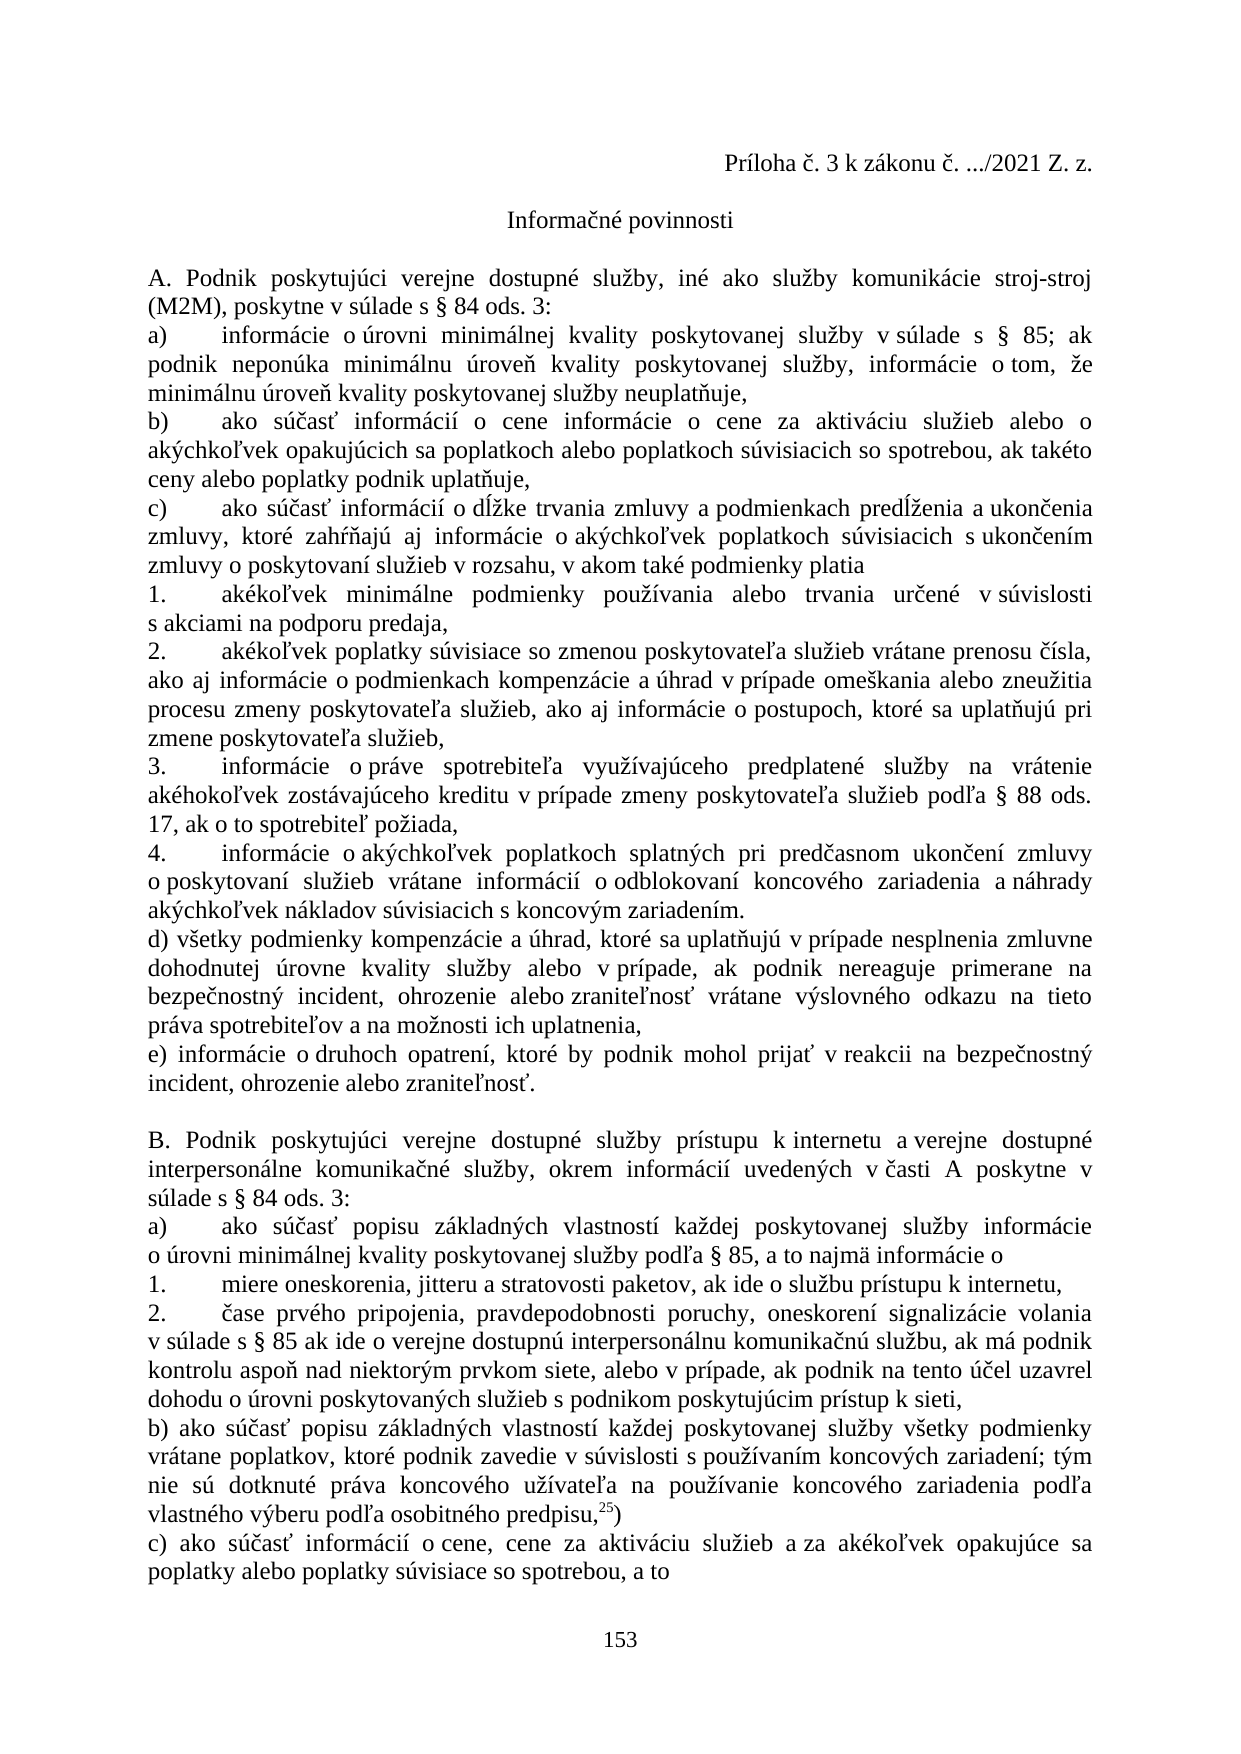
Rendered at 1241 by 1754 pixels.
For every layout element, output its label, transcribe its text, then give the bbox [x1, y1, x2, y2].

list ako súčasť informácií o cene informácie o cene za aktiváciu služieb alebo o akýchkoľvek opakujúcich sa poplatkoch alebo poplatkoch súvisiacich so spotrebou, ak takéto ceny alebo poplatky podnik uplatňuje, [148, 406, 1093, 493]
text B. Podnik poskytujúci verejne dostupné služby prístupu k internetu a verejne dostupné interpersonálne komunikačné služby, okrem informácií uvedených v časti A poskytne v súlade s § 84 ods. 3: [148, 1125, 1093, 1211]
text d) všetky podmienky kompenzácie a úhrad, ktoré sa uplatňujú v prípade nesplnenia zmluvne dohodnutej úrovne kvality služby alebo v prípade, ak podnik nereaguje primerane na bezpečnostný incident, ohrozenie alebo zraniteľnosť vrátane výslovného odkazu na tieto práva spotrebiteľov a na možnosti ich uplatnenia, [148, 924, 1093, 1039]
text b) ako súčasť popisu základných vlastností každej poskytovanej služby všetky podmienky vrátane poplatkov, ktoré podnik zavedie v súvislosti s používaním koncových zariadení; tým nie sú dotknuté práva koncového užívateľa na používanie koncového zariadenia podľa vlastného výberu podľa osobitného predpisu,25) [148, 1413, 1093, 1528]
list ako súčasť popisu základných vlastností každej poskytovanej služby informácie o úrovni minimálnej kvality poskytovanej služby podľa § 85, a to najmä informácie o [148, 1211, 1093, 1269]
text c) ako súčasť informácií o cene, cene za aktiváciu služieb a za akékoľvek opakujúce sa poplatky alebo poplatky súvisiace so spotrebou, a to [148, 1528, 1093, 1585]
list čase prvého pripojenia, pravdepodobnosti poruchy, oneskorení signalizácie volania v súlade s § 85 ak ide o verejne dostupnú interpersonálnu komunikačnú službu, ak má podnik kontrolu aspoň nad niektorým prvkom siete, alebo v prípade, ak podnik na tento účel uzavrel dohodu o úrovni poskytovaných služieb s podnikom poskytujúcim prístup k sieti, [148, 1298, 1093, 1413]
list akékoľvek minimálne podmienky používania alebo trvania určené v súvislosti s akciami na podporu predaja, [148, 579, 1093, 636]
text Informačné povinnosti [148, 205, 1093, 234]
list miere oneskorenia, jitteru a stratovosti paketov, ak ide o službu prístupu k internetu, [148, 1269, 1093, 1298]
list informácie o akýchkoľvek poplatkoch splatných pri predčasnom ukončení zmluvy o poskytovaní služieb vrátane informácií o odblokovaní koncového zariadenia a náhrady akýchkoľvek nákladov súvisiacich s koncovým zariadením. [148, 838, 1093, 924]
text A. Podnik poskytujúci verejne dostupné služby, iné ako služby komunikácie stroj-stroj (M2M), poskytne v súlade s § 84 ods. 3: [148, 263, 1093, 320]
list informácie o úrovni minimálnej kvality poskytovanej služby v súlade s § 85; ak podnik neponúka minimálnu úroveň kvality poskytovanej služby, informácie o tom, že minimálnu úroveň kvality poskytovanej služby neuplatňuje, [148, 320, 1093, 406]
list informácie o práve spotrebiteľa využívajúceho predplatené služby na vrátenie akéhokoľvek zostávajúceho kreditu v prípade zmeny poskytovateľa služieb podľa § 88 ods. 17, ak o to spotrebiteľ požiada, [148, 751, 1093, 838]
text e) informácie o druhoch opatrení, ktoré by podnik mohol prijať v reakcii na bezpečnostný incident, ohrozenie alebo zraniteľnosť. [148, 1039, 1093, 1096]
list ako súčasť informácií o dĺžke trvania zmluvy a podmienkach predĺženia a ukončenia zmluvy, ktoré zahŕňajú aj informácie o akýchkoľvek poplatkoch súvisiacich s ukončením zmluvy o poskytovaní služieb v rozsahu, v akom také podmienky platia [148, 493, 1093, 579]
list akékoľvek poplatky súvisiace so zmenou poskytovateľa služieb vrátane prenosu čísla, ako aj informácie o podmienkach kompenzácie a úhrad v prípade omeškania alebo zneužitia procesu zmeny poskytovateľa služieb, ako aj informácie o postupoch, ktoré sa uplatňujú pri zmene poskytovateľa služieb, [148, 636, 1093, 751]
text Príloha č. 3 k zákonu č. .../2021 Z. z. [148, 148, 1093, 176]
